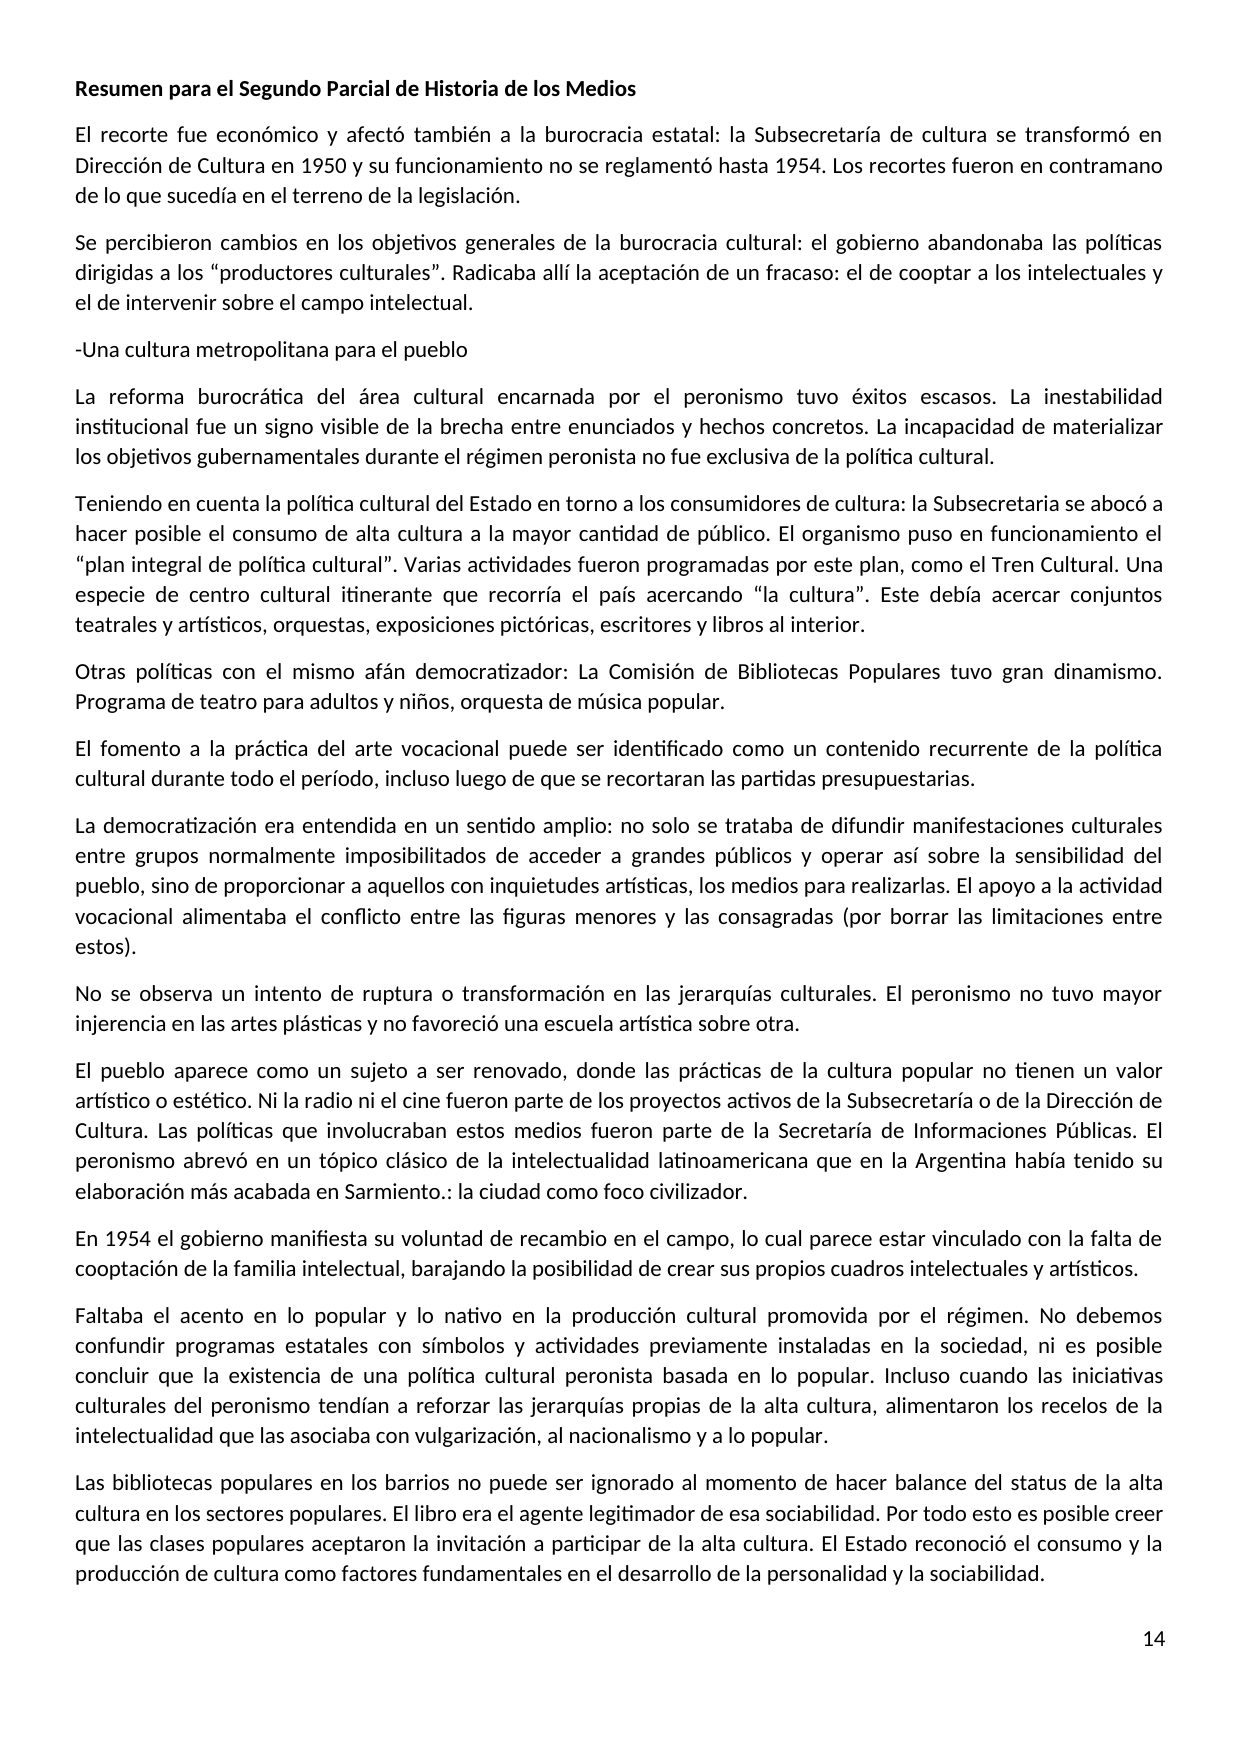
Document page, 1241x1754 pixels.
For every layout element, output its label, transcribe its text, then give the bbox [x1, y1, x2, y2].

text -Una cultura metropolitana para el pueblo [75, 335, 1165, 363]
text Otras políticas con el mismo afán democratizador: La Comisión de Bibliotecas Populares tuvo gran dinamismo. Programa de teatro para adultos y niños, orquesta de música popular. [75, 657, 1165, 715]
text El recorte fue económico y afectó también a la burocracia estatal: la Subsecretaría de cultura se transformó en Dirección de Cultura en 1950 y su funcionamiento no se reglamentó hasta 1954. Los recortes fueron en contramano de lo que sucedía en el terreno de la legislación. [75, 121, 1165, 209]
text La reforma burocrática del área cultural encarnada por el peronismo tuvo éxitos escasos. La inestabilidad institucional fue un signo visible de la brecha entre enunciados y hechos concretos. La incapacidad de materializar los objetivos gubernamentales durante el régimen peronista no fue exclusiva de la política cultural. [75, 382, 1165, 470]
text Teniendo en cuenta la política cultural del Estado en torno a los consumidores de cultura: la Subsecretaria se abocó a hacer posible el consumo de alta cultura a la mayor cantidad de público. El organismo puso en funcionamiento el “plan integral de política cultural”. Varias actividades fueron programadas por este plan, como el Tren Cultural. Una especie de centro cultural itinerante que recorría el país acercando “la cultura”. Este debía acercar conjuntos teatrales y artísticos, orquestas, exposiciones pictóricas, escritores y libros al interior. [75, 489, 1165, 638]
text La democratización era entendida en un sentido amplio: no solo se trataba de difundir manifestaciones culturales entre grupos normalmente imposibilitados de acceder a grandes públicos y operar así sobre la sensibilidad del pueblo, sino de proporcionar a aquellos con inquietudes artísticas, los medios para realizarlas. El apoyo a la actividad vocacional alimentaba el conflicto entre las figuras menores y las consagradas (por borrar las limitaciones entre estos). [75, 811, 1165, 960]
text Se percibieron cambios en los objetivos generales de la burocracia cultural: el gobierno abandonaba las políticas dirigidas a los “productores culturales”. Radicaba allí la aceptación de un fracaso: el de cooptar a los intelectuales y el de intervenir sobre el campo intelectual. [75, 228, 1165, 316]
text El pueblo aparece como un sujeto a ser renovado, donde las prácticas de la cultura popular no tienen un valor artístico o estético. Ni la radio ni el cine fueron parte de los proyectos activos de la Subsecretaría o de la Dirección de Cultura. Las políticas que involucraban estos medios fueron parte de la Secretaría de Informaciones Públicas. El peronismo abrevó en un tópico clásico de la intelectualidad latinoamericana que en la Argentina había tenido su elaboración más acabada en Sarmiento.: la ciudad como foco civilizador. [75, 1056, 1165, 1205]
text En 1954 el gobierno manifiesta su voluntad de recambio en el campo, lo cual parece estar vinculado con la falta de cooptación de la familia intelectual, barajando la posibilidad de crear sus propios cuadros intelectuales y artísticos. [75, 1224, 1165, 1282]
text Faltaba el acento en lo popular y lo nativo en la producción cultural promovida por el régimen. No debemos confundir programas estatales con símbolos y actividades previamente instaladas en la sociedad, ni es posible concluir que la existencia de una política cultural peronista basada en lo popular. Incluso cuando las iniciativas culturales del peronismo tendían a reforzar las jerarquías propias de la alta cultura, alimentaron los recelos de la intelectualidad que las asociaba con vulgarización, al nacionalismo y a lo popular. [75, 1301, 1165, 1449]
text El fomento a la práctica del arte vocacional puede ser identificado como un contenido recurrente de la política cultural durante todo el período, incluso luego de que se recortaran las partidas presupuestarias. [75, 734, 1165, 792]
text Las bibliotecas populares en los barrios no puede ser ignorado al momento de hacer balance del status de la alta cultura en los sectores populares. El libro era el agente legitimador de esa sociabilidad. Por todo esto es posible creer que las clases populares aceptaron la invitación a participar de la alta cultura. El Estado reconoció el consumo y la producción de cultura como factores fundamentales en el desarrollo de la personalidad y la sociabilidad. [75, 1468, 1165, 1587]
text No se observa un intento de ruptura o transformación en las jerarquías culturales. El peronismo no tuvo mayor injerencia en las artes plásticas y no favoreció una escuela artística sobre otra. [75, 979, 1165, 1037]
